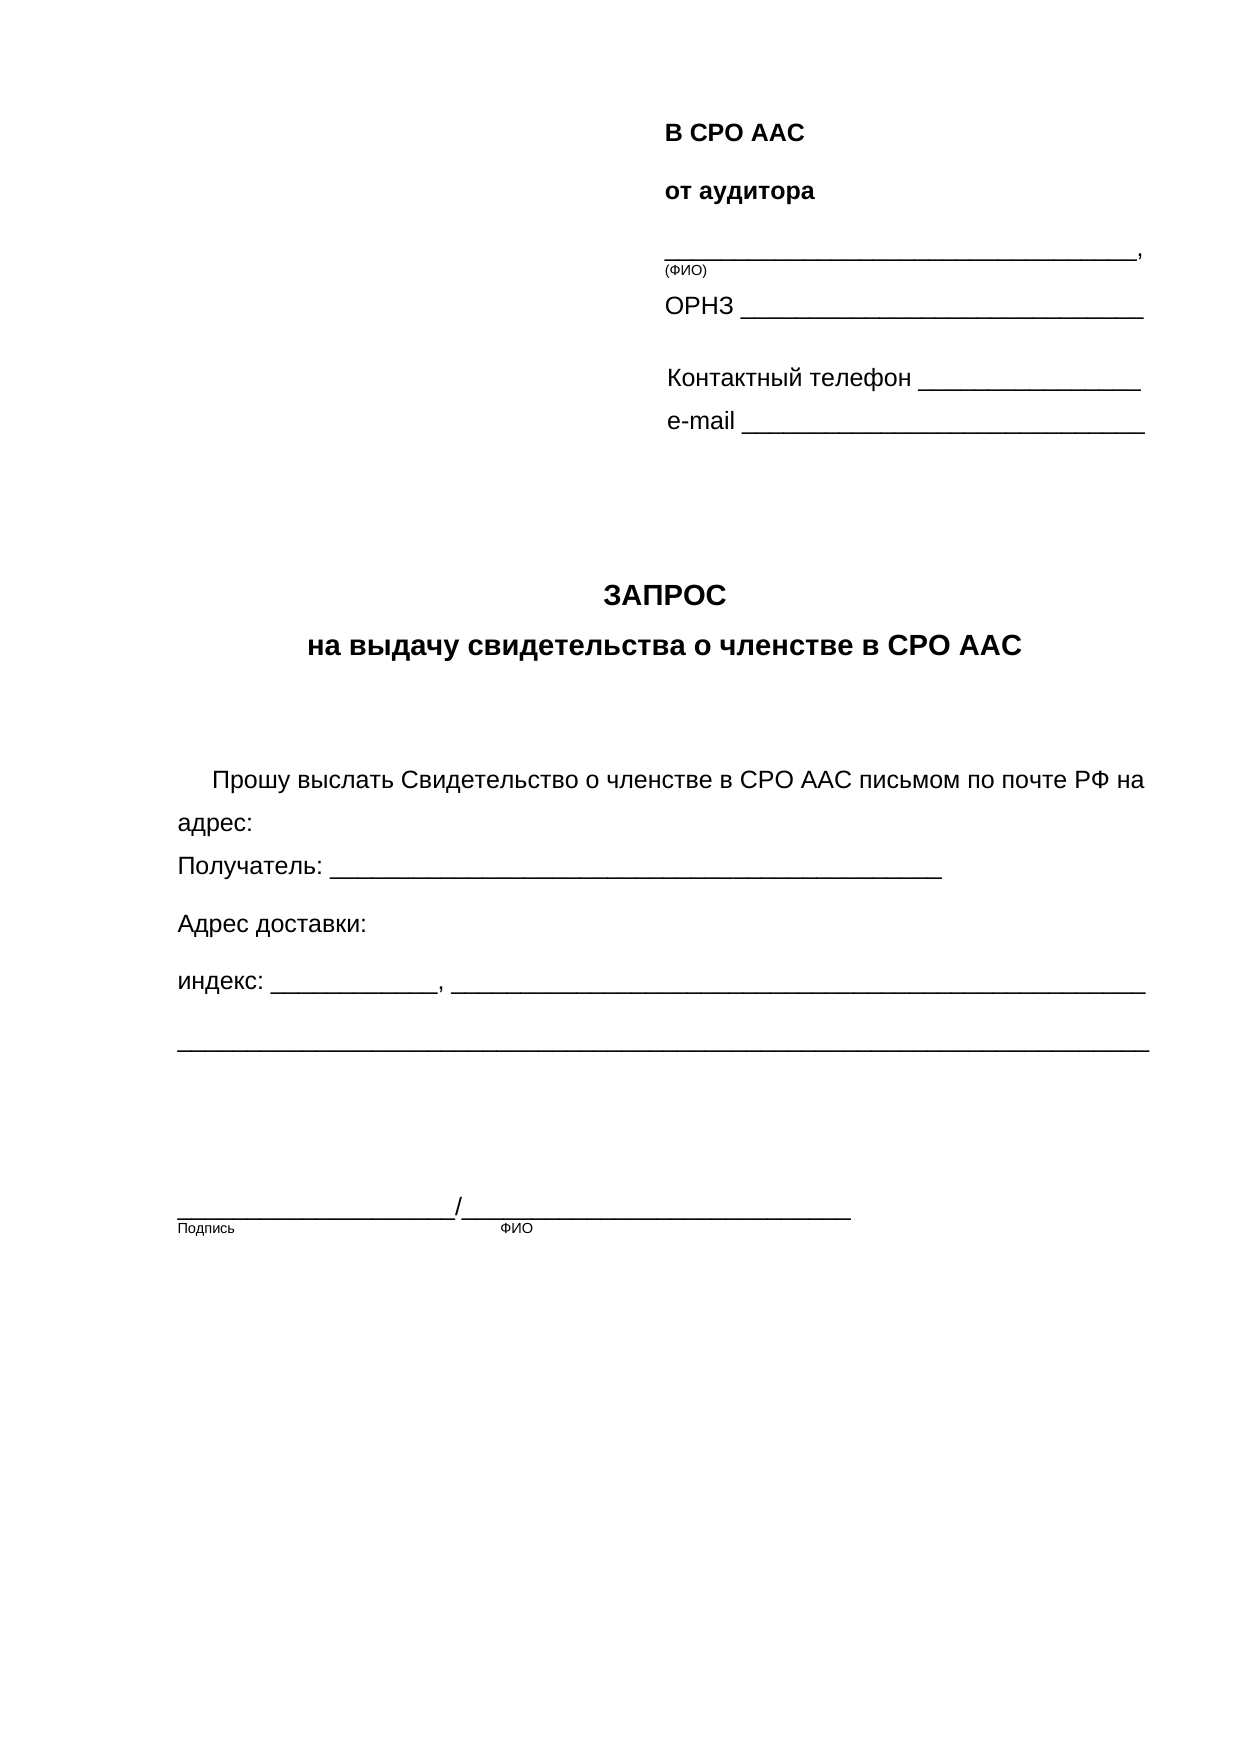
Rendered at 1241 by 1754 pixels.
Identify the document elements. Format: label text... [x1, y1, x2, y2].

text __________________________________, [664, 233, 1152, 262]
text Контактный телефон ________________ [646, 362, 1152, 391]
text e-mail _____________________________ [646, 406, 1152, 434]
text Подпись ФИО [177, 1220, 1152, 1249]
text ЗАПРОС [177, 578, 1152, 612]
text индекс: ____________, __________________________________________________ ______________________________________________________________________ [177, 966, 1152, 1052]
text на выдачу свидетельства о членстве в СРО ААС [177, 628, 1152, 662]
text В СРО ААС [664, 118, 1152, 147]
text ____________________/____________________________ [177, 1167, 1152, 1220]
text Получатель: ____________________________________________ [177, 851, 1152, 880]
text от аудитора [664, 176, 1152, 204]
text Адрес доставки: [177, 909, 1152, 937]
text (ФИО) [664, 262, 1152, 291]
text Прошу выслать Свидетельство о членстве в СРО ААС письмом по почте РФ на адрес: [177, 765, 1152, 837]
text ОРНЗ _____________________________ [664, 291, 1152, 319]
